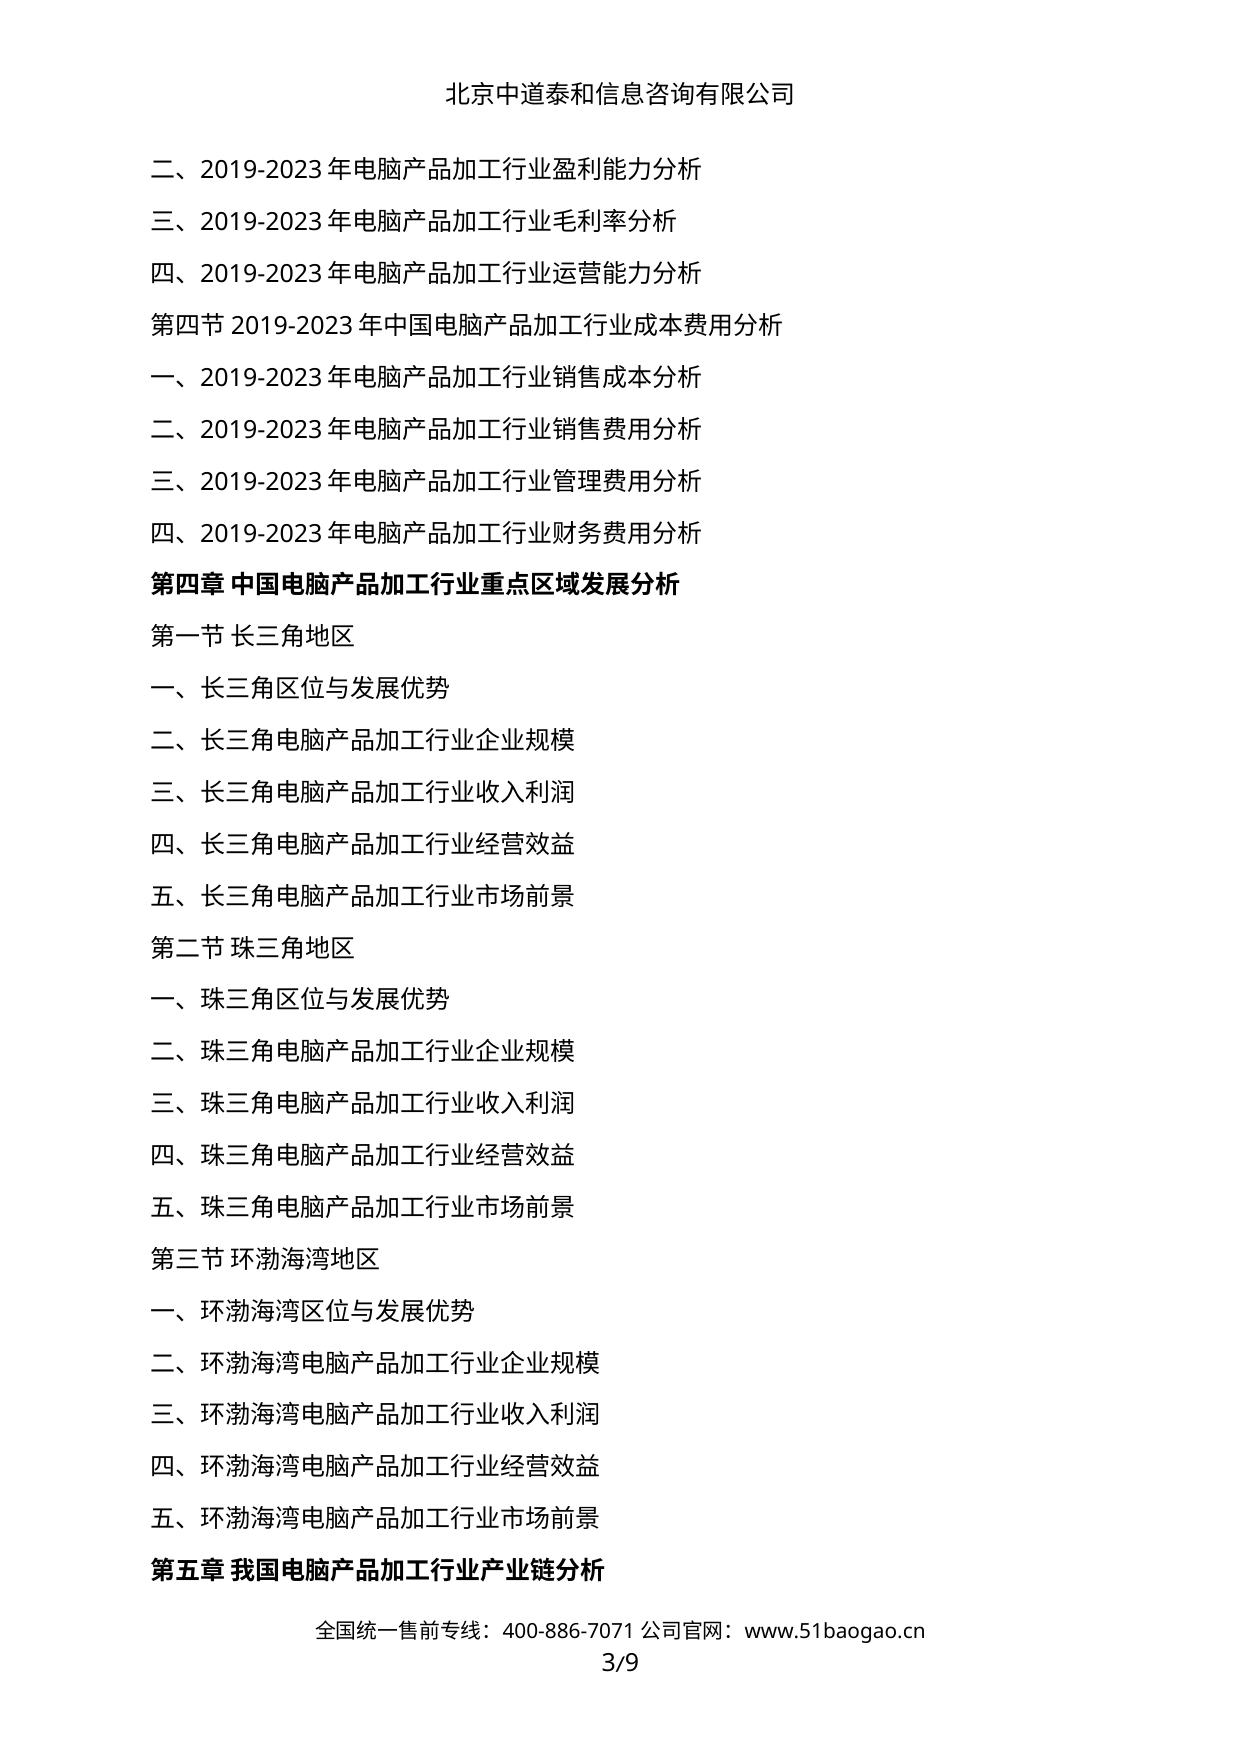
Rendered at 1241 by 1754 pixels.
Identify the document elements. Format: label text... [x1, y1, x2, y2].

text 二、珠三角电脑产品加工行业企业规模 [150, 1032, 1090, 1068]
text 一、珠三角区位与发展优势 [150, 980, 1090, 1016]
text 五、环渤海湾电脑产品加工行业市场前景 [150, 1499, 1090, 1535]
text 二、2019-2023年电脑产品加工行业销售费用分析 [150, 409, 1090, 446]
text 五、长三角电脑产品加工行业市场前景 [150, 876, 1090, 912]
text 二、长三角电脑产品加工行业企业规模 [150, 721, 1090, 757]
text 一、环渤海湾区位与发展优势 [150, 1291, 1090, 1327]
text 二、2019-2023年电脑产品加工行业盈利能力分析 [150, 150, 1090, 186]
text 三、2019-2023年电脑产品加工行业毛利率分析 [150, 202, 1090, 238]
text 五、珠三角电脑产品加工行业市场前景 [150, 1187, 1090, 1224]
text 四、2019-2023年电脑产品加工行业财务费用分析 [150, 513, 1090, 549]
text 四、环渤海湾电脑产品加工行业经营效益 [150, 1447, 1090, 1483]
text 第四节 2019-2023年中国电脑产品加工行业成本费用分析 [150, 306, 1090, 342]
text 一、2019-2023年电脑产品加工行业销售成本分析 [150, 357, 1090, 394]
text 一、长三角区位与发展优势 [150, 669, 1090, 705]
text 第三节 环渤海湾地区 [150, 1239, 1090, 1276]
text 四、珠三角电脑产品加工行业经营效益 [150, 1136, 1090, 1172]
text 第一节 长三角地区 [150, 617, 1090, 653]
text 三、2019-2023年电脑产品加工行业管理费用分析 [150, 461, 1090, 497]
text 四、2019-2023年电脑产品加工行业运营能力分析 [150, 254, 1090, 290]
text 三、珠三角电脑产品加工行业收入利润 [150, 1084, 1090, 1120]
text 四、长三角电脑产品加工行业经营效益 [150, 824, 1090, 861]
text 二、环渤海湾电脑产品加工行业企业规模 [150, 1343, 1090, 1379]
text 三、长三角电脑产品加工行业收入利润 [150, 772, 1090, 809]
text 第二节 珠三角地区 [150, 928, 1090, 964]
text 第五章 我国电脑产品加工行业产业链分析 [150, 1551, 1090, 1587]
text 三、环渤海湾电脑产品加工行业收入利润 [150, 1395, 1090, 1431]
text 第四章 中国电脑产品加工行业重点区域发展分析 [150, 565, 1090, 601]
